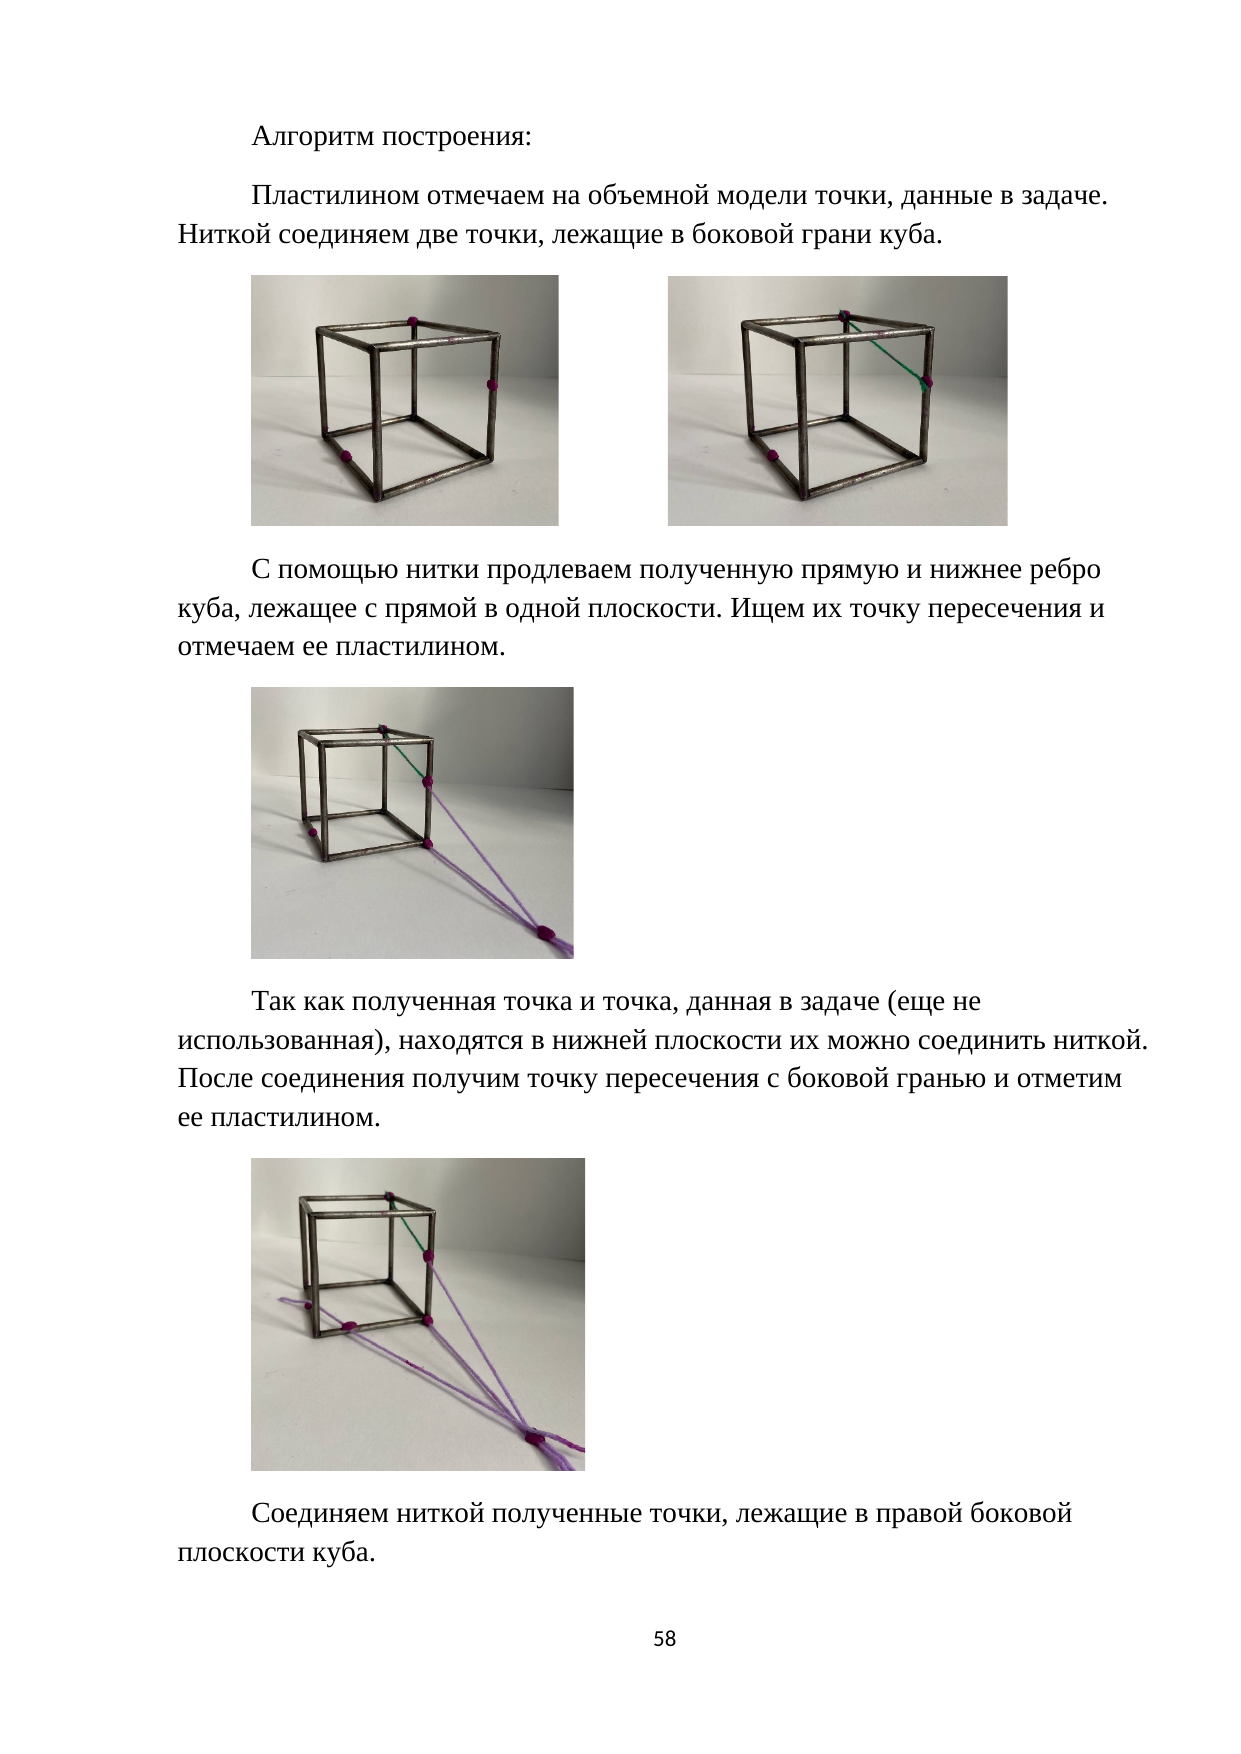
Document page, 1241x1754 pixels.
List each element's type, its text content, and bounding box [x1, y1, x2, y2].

picture [251, 1158, 586, 1471]
picture [251, 687, 574, 959]
picture [667, 276, 1008, 526]
text Алгоритм построения: [177, 118, 1152, 152]
picture [251, 275, 559, 526]
text Пластилином отмечаем на объемной модели точки, данные в задаче. Ниткой соединяем две точки, лежащие в боковой грани куба. [177, 177, 1152, 249]
text Соединяем ниткой полученные точки, лежащие в правой боковой плоскости куба. [177, 1495, 1152, 1567]
text С помощью нитки продлеваем полученную прямую и нижнее ребро куба, лежащее с прямой в одной плоскости. Ищем их точку пересечения и отмечаем ее пластилином. [177, 551, 1152, 662]
text Так как полученная точка и точка, данная в задаче (еще не использованная), находятся в нижней плоскости их можно соединить ниткой. После соединения получим точку пересечения с боковой гранью и отметим ее пластилином. [177, 983, 1152, 1132]
